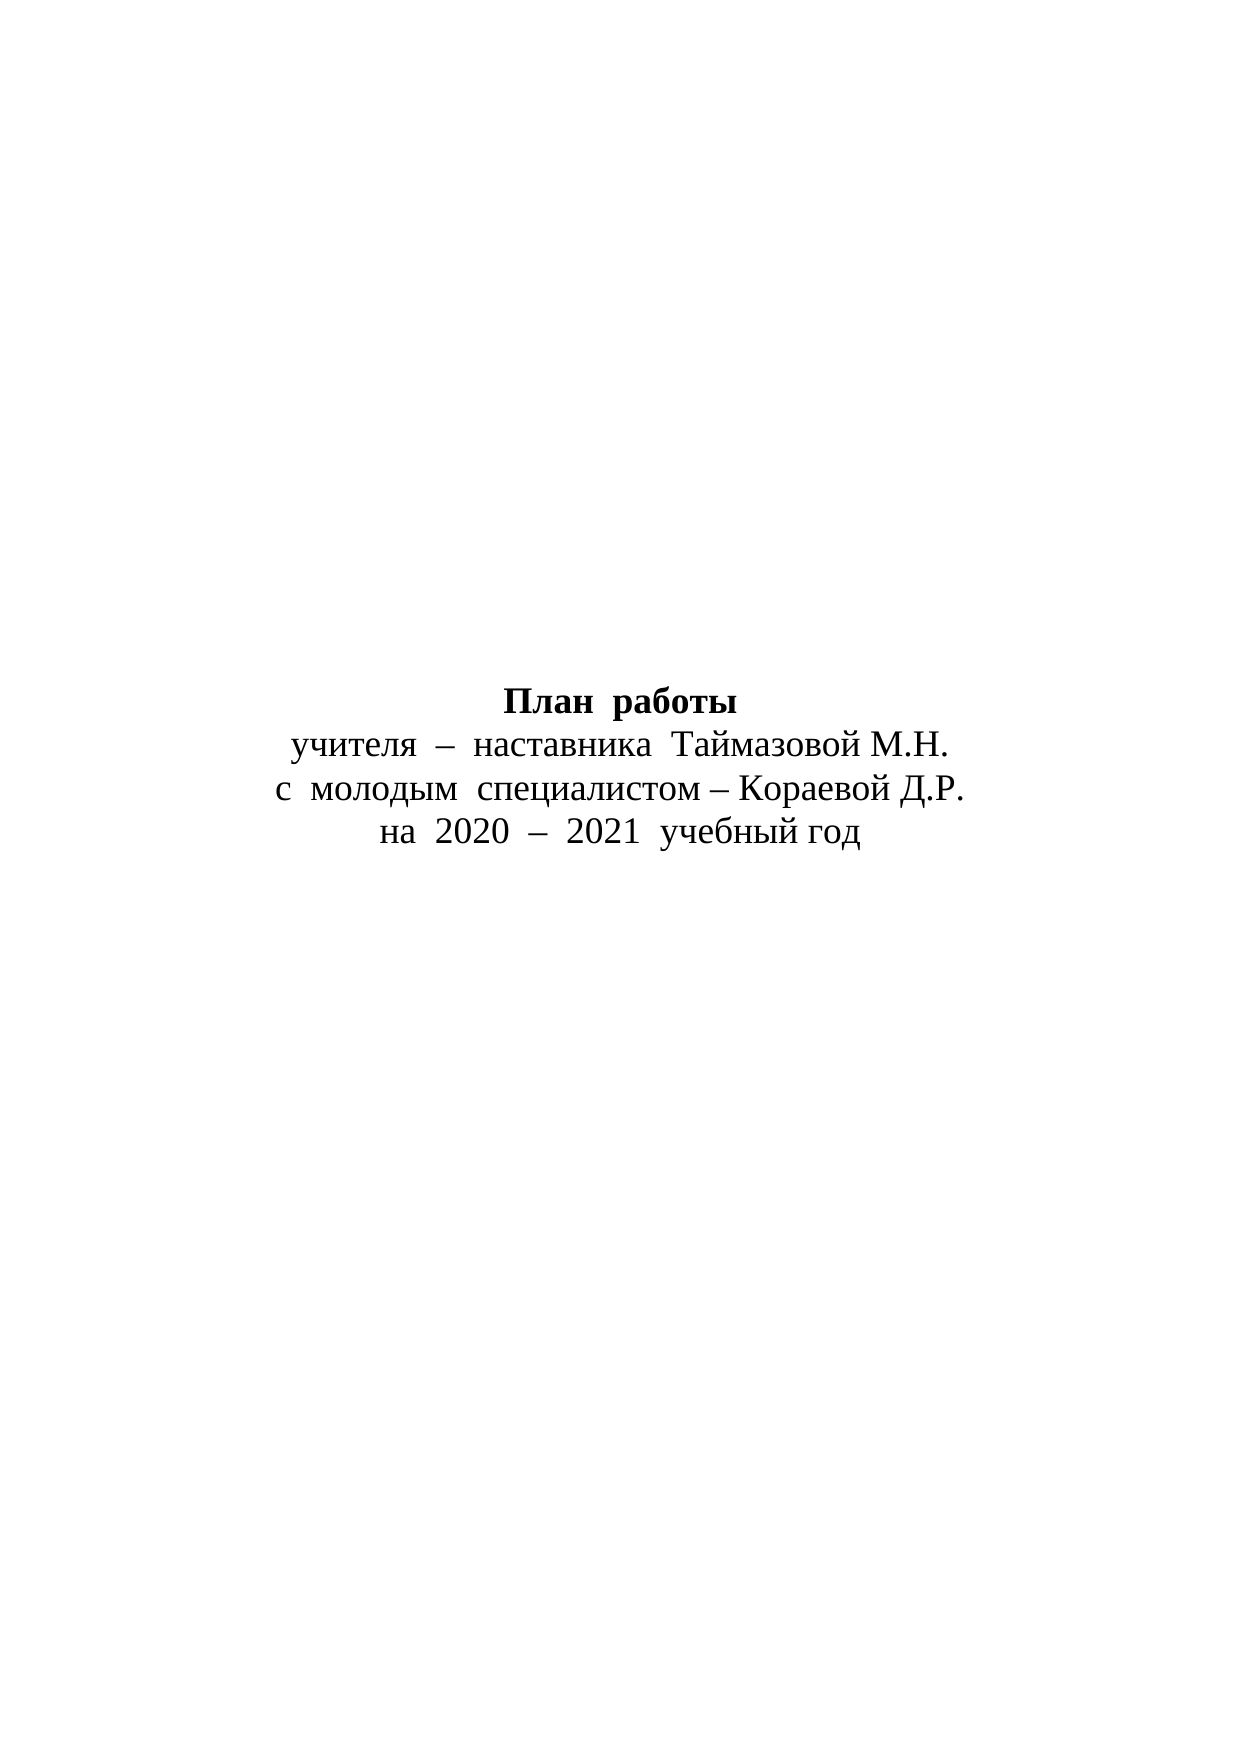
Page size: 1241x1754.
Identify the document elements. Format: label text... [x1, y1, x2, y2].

text учителя – наставника Таймазовой М.Н. [75, 722, 1165, 765]
text с молодым специалистом – Кораевой Д.Р. [75, 765, 1165, 808]
text План работы [75, 679, 1165, 722]
text на 2020 – 2021 учебный год [75, 808, 1165, 851]
